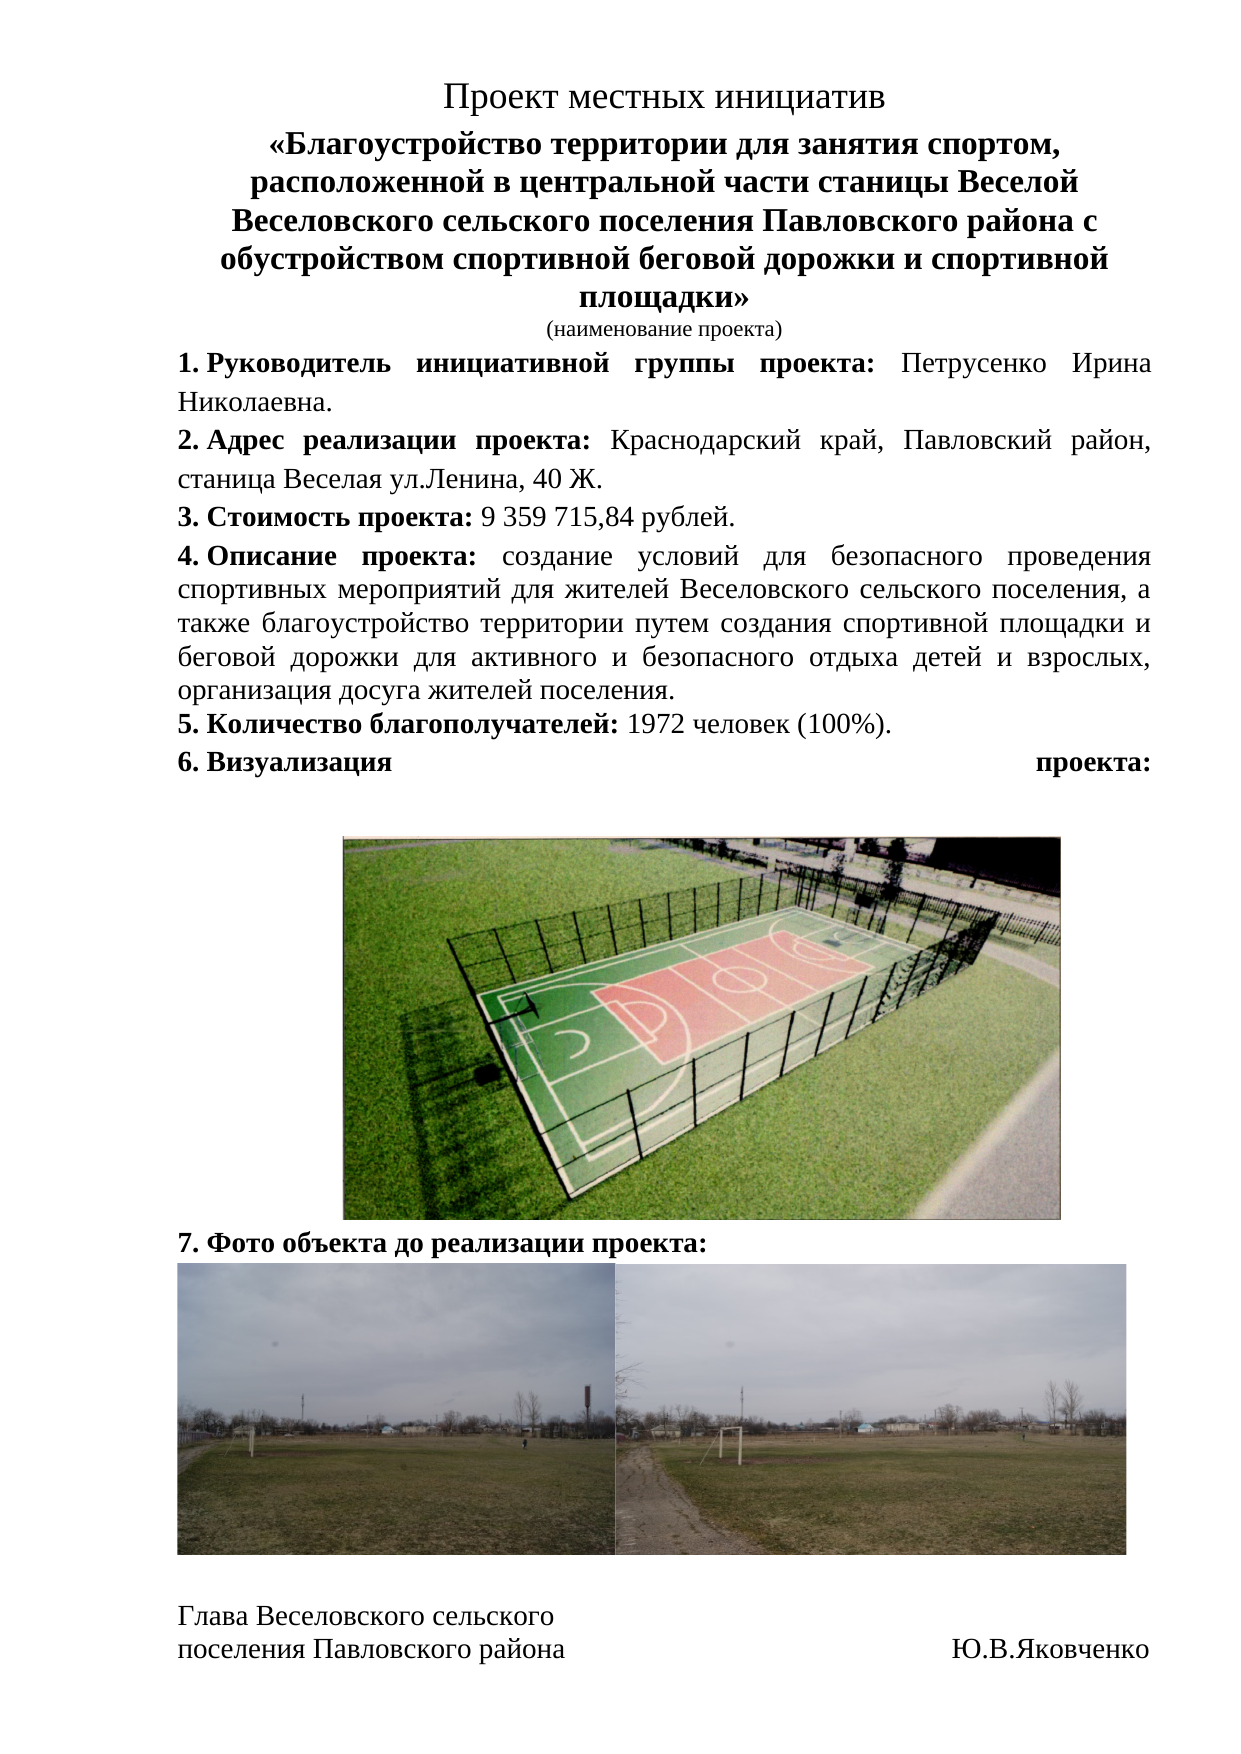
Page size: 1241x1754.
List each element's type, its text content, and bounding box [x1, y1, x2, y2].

text 4. Описание проекта: создание условий для безопасного проведения спортивных мероприятий для жителей Веселовского сельского поселения, а также благоустройство территории путем создания спортивной площадки и беговой дорожки для активного и безопасного отдыха детей и взрослых, организация досуга жителей поселения. [177, 538, 1152, 706]
text 1. Руководитель инициативной группы проекта: Петрусенко Ирина Николаевна. [177, 345, 1152, 417]
picture [177, 1263, 1127, 1555]
text 3. Стоимость проекта: 9 359 715,84 рублей. [177, 499, 1152, 533]
text Проект местных инициатив [177, 74, 1152, 117]
text 5. Количество благополучателей: 1972 человек (100%). [177, 706, 1152, 739]
text 2. Адрес реализации проекта: Краснодарский край, Павловский район, станица Веселая ул.Ленина, 40 Ж. [177, 422, 1152, 494]
text Глава Веселовского сельского [177, 1598, 1152, 1631]
picture [344, 836, 1061, 1220]
text поселения Павловского района Ю.В.Яковченко [177, 1631, 1152, 1665]
text «Благоустройство территории для занятия спортом, расположенной в центральной части станицы Веселой Веселовского сельского поселения Павловского района с обустройством спортивной беговой дорожки и спортивной площадки» [177, 123, 1152, 315]
text (наименование проекта) [177, 315, 1152, 341]
